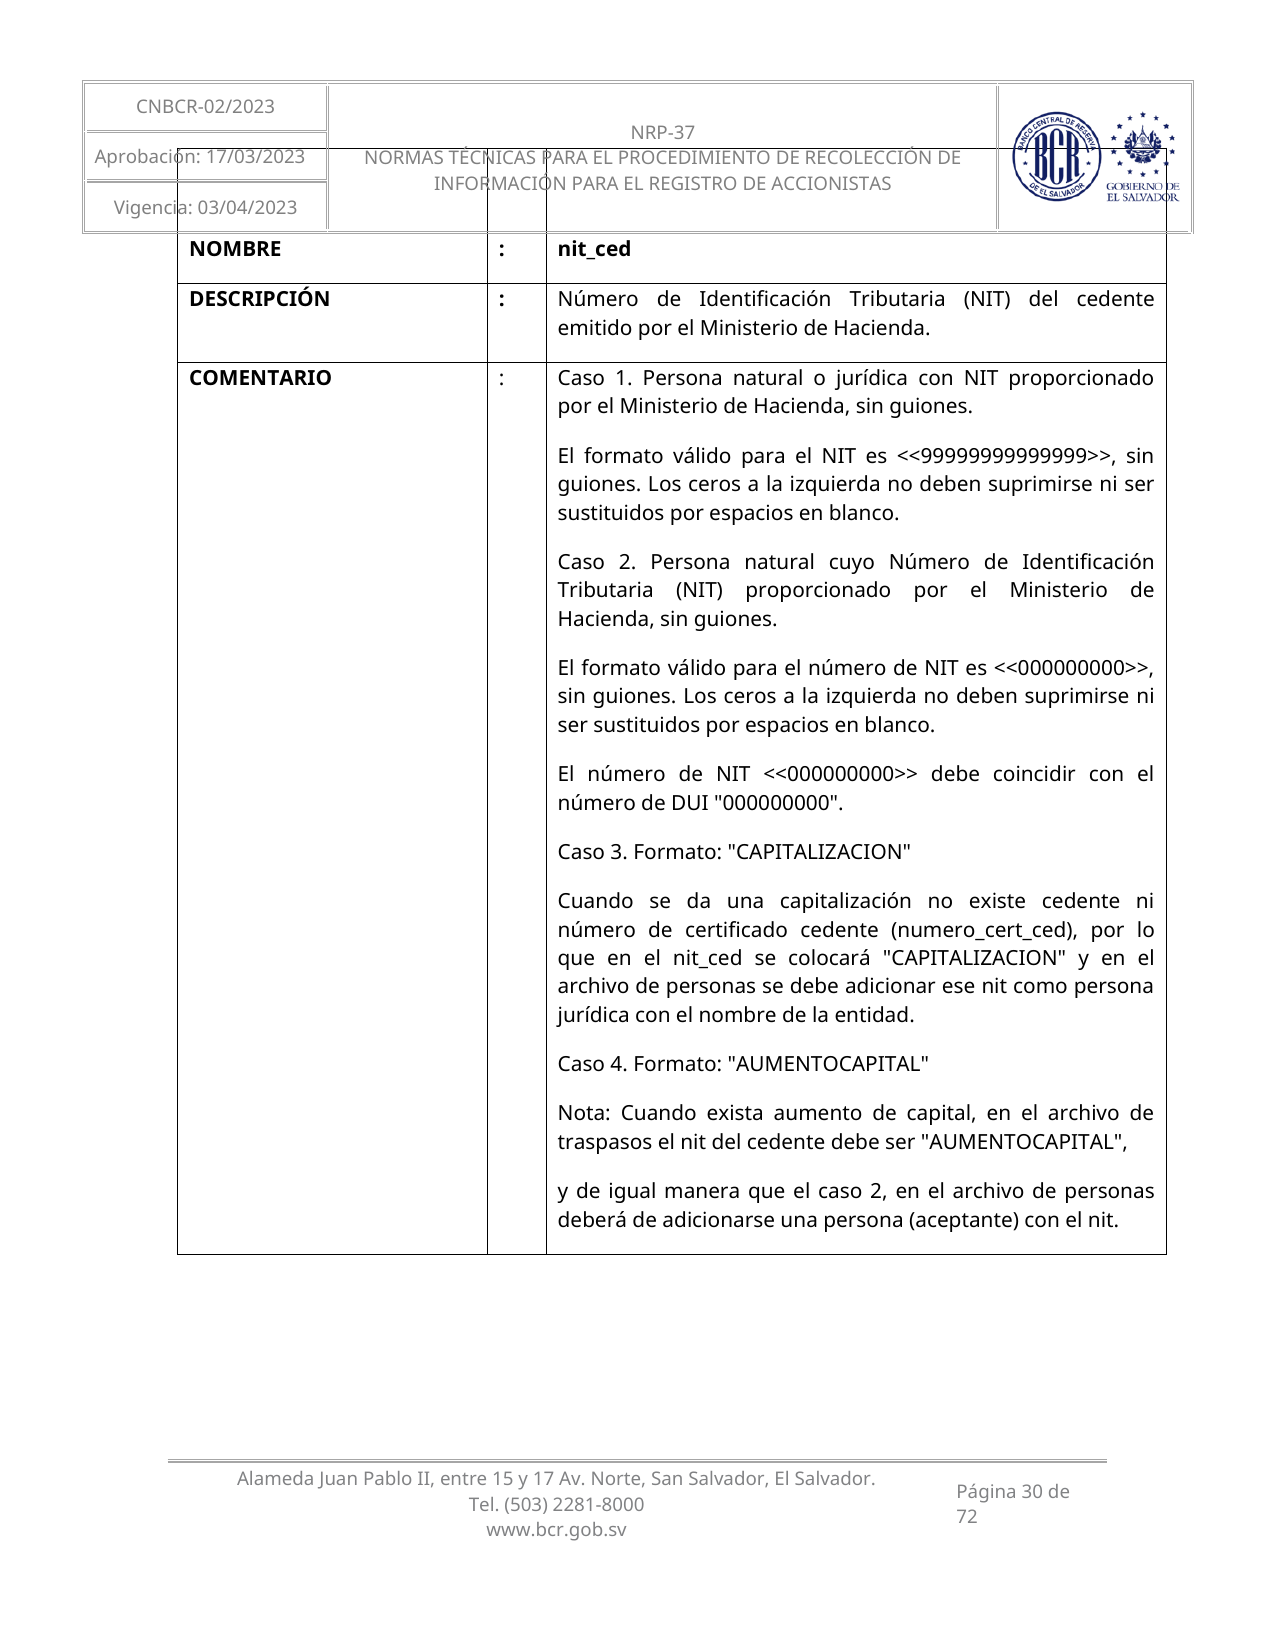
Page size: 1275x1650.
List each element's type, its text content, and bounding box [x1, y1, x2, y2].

table_header nit_ced [547, 234, 1166, 283]
table_cell Número de Identificación Tributaria (NIT) del cedente emitido por el Ministerio de Hacienda. [547, 284, 1166, 362]
table_cell COMENTARIO [178, 363, 487, 1254]
table_cell DESCRIPCIÓN [178, 284, 487, 362]
table_header NOMBRE [178, 149, 487, 233]
table_cell Caso 1. Persona natural o jurídica con NIT proporcionado por el Ministerio de Hacienda, sin guiones. El formato válido para el NIT es <<99999999999999>>, sin guiones. Los ceros a la izquierda no deben suprimirse ni ser sustituidos por espacios en blanco. Caso 2. Persona natural cuyo Número de Identificación Tributaria (NIT) proporcionado por el Ministerio de Hacienda, sin guiones. El formato válido para el número de NIT es <<000000000>>, sin guiones. Los ceros a la izquierda no deben suprimirse ni ser sustituidos por espacios en blanco. El número de NIT <<000000000>> debe coincidir con el número de DUI "000000000". Caso 3. Formato: "CAPITALIZACION" Cuando se da una capitalización no existe cedente ni número de certificado cedente (numero_cert_ced), por lo que en el nit_ced se colocará "CAPITALIZACION" y en el archivo de personas se debe adicionar ese nit como persona jurídica con el nombre de la entidad. Caso 4. Formato: "AUMENTOCAPITAL" Nota: Cuando exista aumento de capital, en el archivo de traspasos el nit del cedente debe ser "AUMENTOCAPITAL", y de igual manera que el caso 2, en el archivo de personas deberá de adicionarse una persona (aceptante) con el nit. [547, 363, 1166, 1254]
picture [1009, 111, 1181, 203]
table_header : [488, 234, 546, 283]
table_header : [488, 149, 546, 231]
table_cell : [488, 284, 546, 362]
table_cell : [488, 363, 546, 1254]
table_header nit_ced [547, 149, 1166, 233]
table_header NOMBRE [178, 234, 487, 283]
